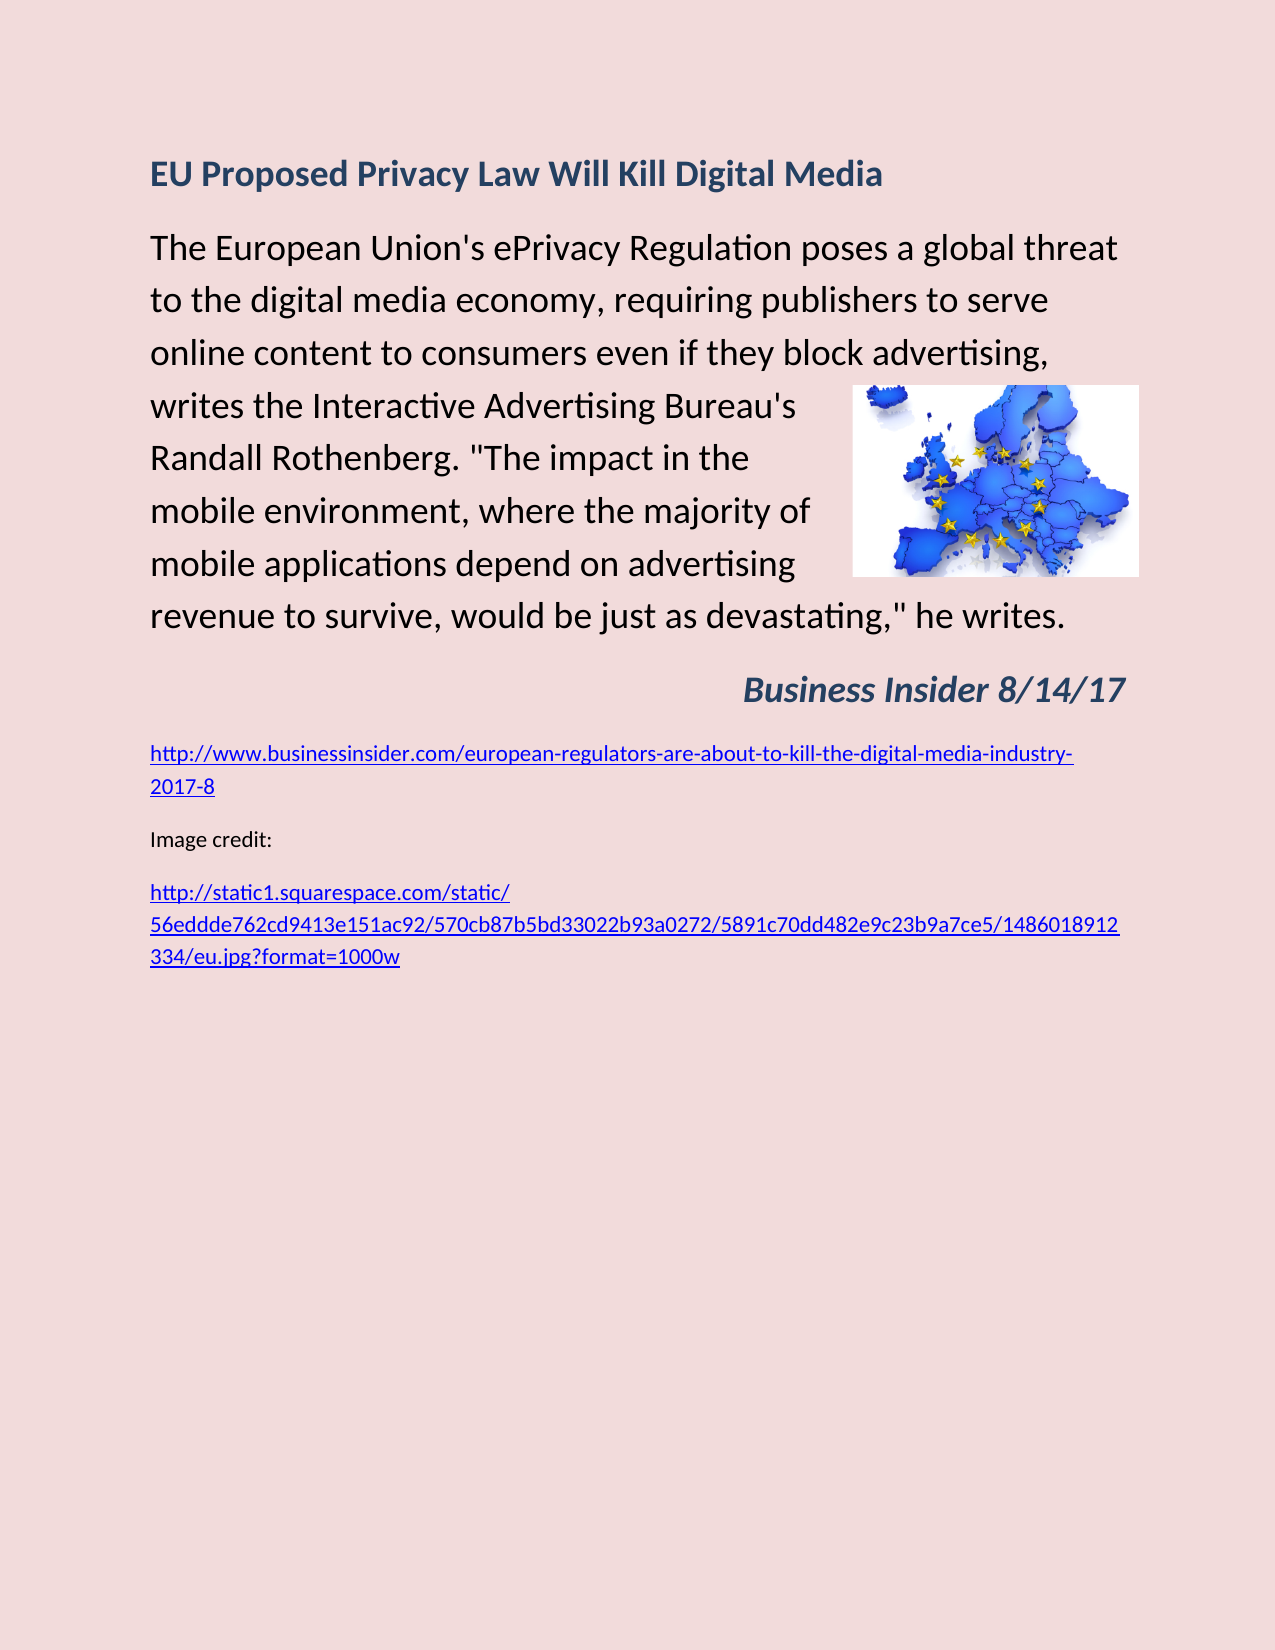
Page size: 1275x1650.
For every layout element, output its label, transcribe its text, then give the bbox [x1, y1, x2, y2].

text The European Union's ePrivacy Regulation poses a global threat to the digital media economy, requiring publishers to serve online content to consumers even if they block advertising, writes the Interactive Advertising Bureau's Randall Rothenberg. "The impact in the mobile environment, where the majority of mobile applications depend on advertising revenue to survive, would be just as devastating," he writes. [150, 223, 1125, 638]
text Business Insider 8/14/17 [150, 666, 1125, 712]
text EU Proposed Privacy Law Will Kill Digital Media [150, 150, 1125, 196]
text http://www.businessinsider.com/european-regulators-are-about-to-kill-the-digital-media-industry-2017-8 [150, 739, 1125, 800]
picture [851, 385, 1139, 576]
text http://static1.squarespace.com/static/56eddde762cd9413e151ac92/570cb87b5bd33022b93a0272/5891c70dd482e9c23b9a7ce5/1486018912334/eu.jpg?format=1000w [150, 878, 1125, 970]
text Image credit: [150, 825, 1125, 853]
